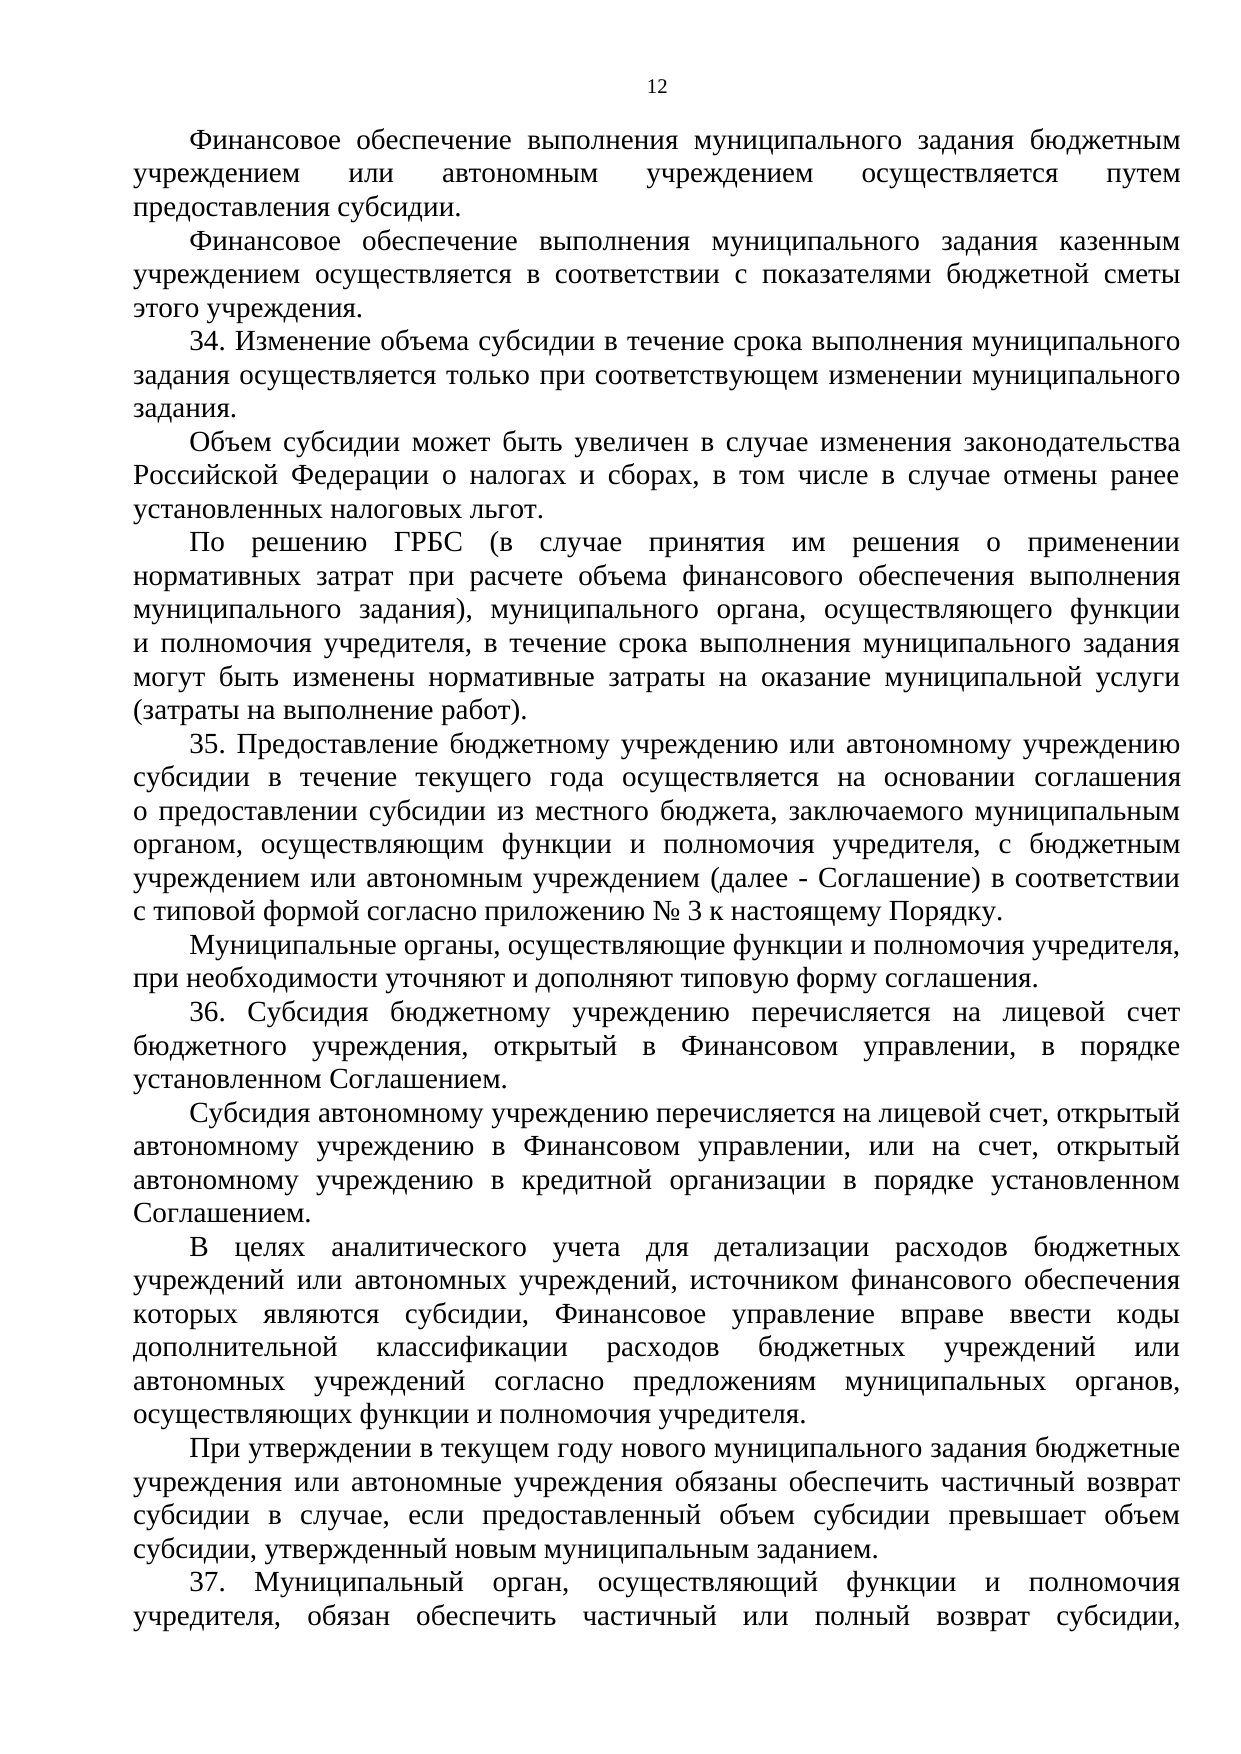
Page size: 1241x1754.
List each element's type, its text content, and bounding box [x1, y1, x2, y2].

text Объем субсидии может быть увеличен в случае изменения законодательства Российской Федерации о налогах и сборах, в том числе в случае отмены ранее установленных налоговых льгот. [133, 424, 1181, 524]
text Муниципальные органы, осуществляющие функции и полномочия учредителя, при необходимости уточняют и дополняют типовую форму соглашения. [133, 927, 1181, 994]
text В целях аналитического учета для детализации расходов бюджетных учреждений или автономных учреждений, источником финансового обеспечения которых являются субсидии, Финансовое управление вправе ввести коды дополнительной классификации расходов бюджетных учреждений или автономных учреждений согласно предложениям муниципальных органов, осуществляющих функции и полномочия учредителя. [133, 1229, 1181, 1430]
text Субсидия автономному учреждению перечисляется на лицевой счет, открытый автономному учреждению в Финансовом управлении, или на счет, открытый автономному учреждению в кредитной организации в порядке установленном Соглашением. [133, 1095, 1181, 1229]
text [133, 1564, 1181, 1631]
text Финансовое обеспечение выполнения муниципального задания бюджетным учреждением или автономным учреждением осуществляется путем предоставления субсидии. [133, 122, 1181, 223]
text По решению ГРБС (в случае принятия им решения о применении нормативных затрат при расчете объема финансового обеспечения выполнения муниципального задания), муниципального органа, осуществляющего функции и полномочия учредителя, в течение срока выполнения муниципального задания могут быть изменены нормативные затраты на оказание муниципальной услуги (затраты на выполнение работ). [133, 524, 1181, 726]
text 35. Предоставление бюджетному учреждению или автономному учреждению субсидии в течение текущего года осуществляется на основании соглашения о предоставлении субсидии из местного бюджета, заключаемого муниципальным органом, осуществляющим функции и полномочия учредителя, с бюджетным учреждением или автономным учреждением (далее - Соглашение) в соответствии с типовой формой согласно приложению № 3 к настоящему Порядку. [133, 726, 1181, 927]
text 36. Субсидия бюджетному учреждению перечисляется на лицевой счет бюджетного учреждения, открытый в Финансовом управлении, в порядке установленном Соглашением. [133, 994, 1181, 1095]
text 34. Изменение объема субсидии в течение срока выполнения муниципального задания осуществляется только при соответствующем изменении муниципального задания. [133, 323, 1181, 424]
text Финансовое обеспечение выполнения муниципального задания казенным учреждением осуществляется в соответствии с показателями бюджетной сметы этого учреждения. [133, 223, 1181, 323]
text При утверждении в текущем году нового муниципального задания бюджетные учреждения или автономные учреждения обязаны обеспечить частичный возврат субсидии в случае, если предоставленный объем субсидии превышает объем субсидии, утвержденный новым муниципальным заданием. [133, 1430, 1181, 1564]
